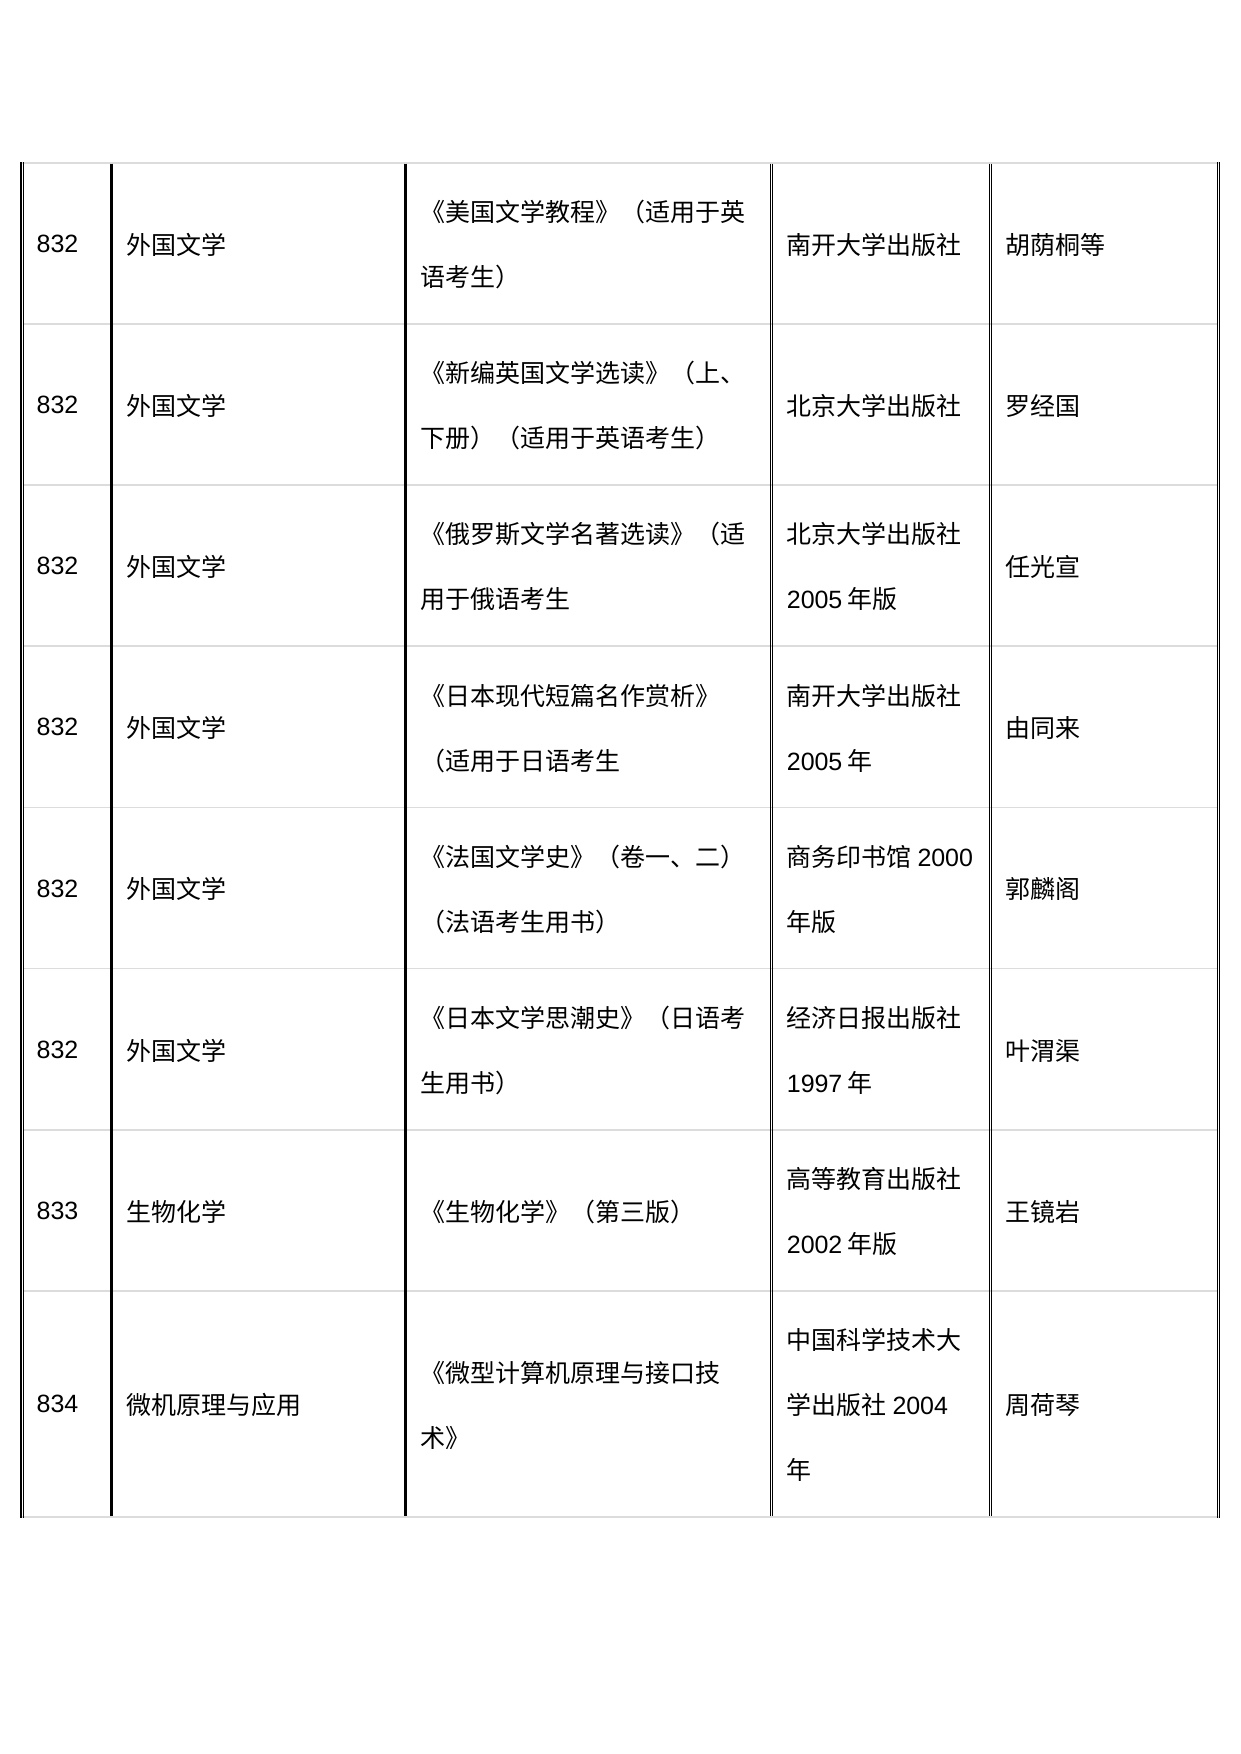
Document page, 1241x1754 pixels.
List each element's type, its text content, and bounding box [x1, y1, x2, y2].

table_cell 由同来 [992, 647, 1217, 807]
table_cell 《日本现代短篇名作赏析》（适用于日语考生 [407, 647, 770, 807]
table_cell 外国文学 [113, 969, 404, 1129]
table_cell 经济日报出版社 1997年 [773, 969, 989, 1129]
table_cell 832 [24, 808, 110, 968]
table_cell 《日本文学思潮史》（日语考生用书） [407, 969, 770, 1129]
table_cell 834 [24, 1292, 110, 1516]
table_cell 832 [24, 486, 110, 645]
table_cell 《美国文学教程》（适用于英语考生） [407, 164, 770, 323]
table_cell 外国文学 [113, 164, 404, 323]
table_cell 周荷琴 [992, 1292, 1217, 1516]
table_cell 商务印书馆 2000年版 [773, 808, 989, 968]
table_cell 郭麟阁 [992, 808, 1217, 968]
table_cell 832 [24, 969, 110, 1129]
table_cell 生物化学 [113, 1131, 404, 1290]
table_cell 《生物化学》（第三版） [407, 1131, 770, 1290]
table_cell 胡荫桐等 [992, 164, 1217, 323]
table_cell 外国文学 [113, 486, 404, 645]
table_cell 微机原理与应用 [113, 1292, 404, 1516]
table_cell 外国文学 [113, 808, 404, 968]
table_cell 《法国文学史》（卷一、二）（法语考生用书） [407, 808, 770, 968]
table_cell 任光宣 [992, 486, 1217, 645]
table_cell 832 [24, 164, 110, 323]
table_cell 《微型计算机原理与接口技术》 [407, 1292, 770, 1516]
table_cell 832 [24, 325, 110, 484]
table_cell 北京大学出版社 [773, 325, 989, 484]
table_cell 833 [24, 1131, 110, 1290]
table_cell 《俄罗斯文学名著选读》（适用于俄语考生 [407, 486, 770, 645]
table_cell 中国科学技术大学出版社 2004年 [773, 1292, 989, 1516]
table_cell 高等教育出版社 2002年版 [773, 1131, 989, 1290]
table_cell 叶渭渠 [992, 969, 1217, 1129]
table_cell 《新编英国文学选读》（上、下册）（适用于英语考生） [407, 325, 770, 484]
table_cell 王镜岩 [992, 1131, 1217, 1290]
table_cell 832 [24, 647, 110, 807]
table_cell 外国文学 [113, 325, 404, 484]
table_cell 外国文学 [113, 647, 404, 807]
table_cell 南开大学出版社 2005年 [773, 647, 989, 807]
table_cell 罗经国 [992, 325, 1217, 484]
table_cell 南开大学出版社 [773, 164, 989, 323]
table_cell 北京大学出版社 2005年版 [773, 486, 989, 645]
